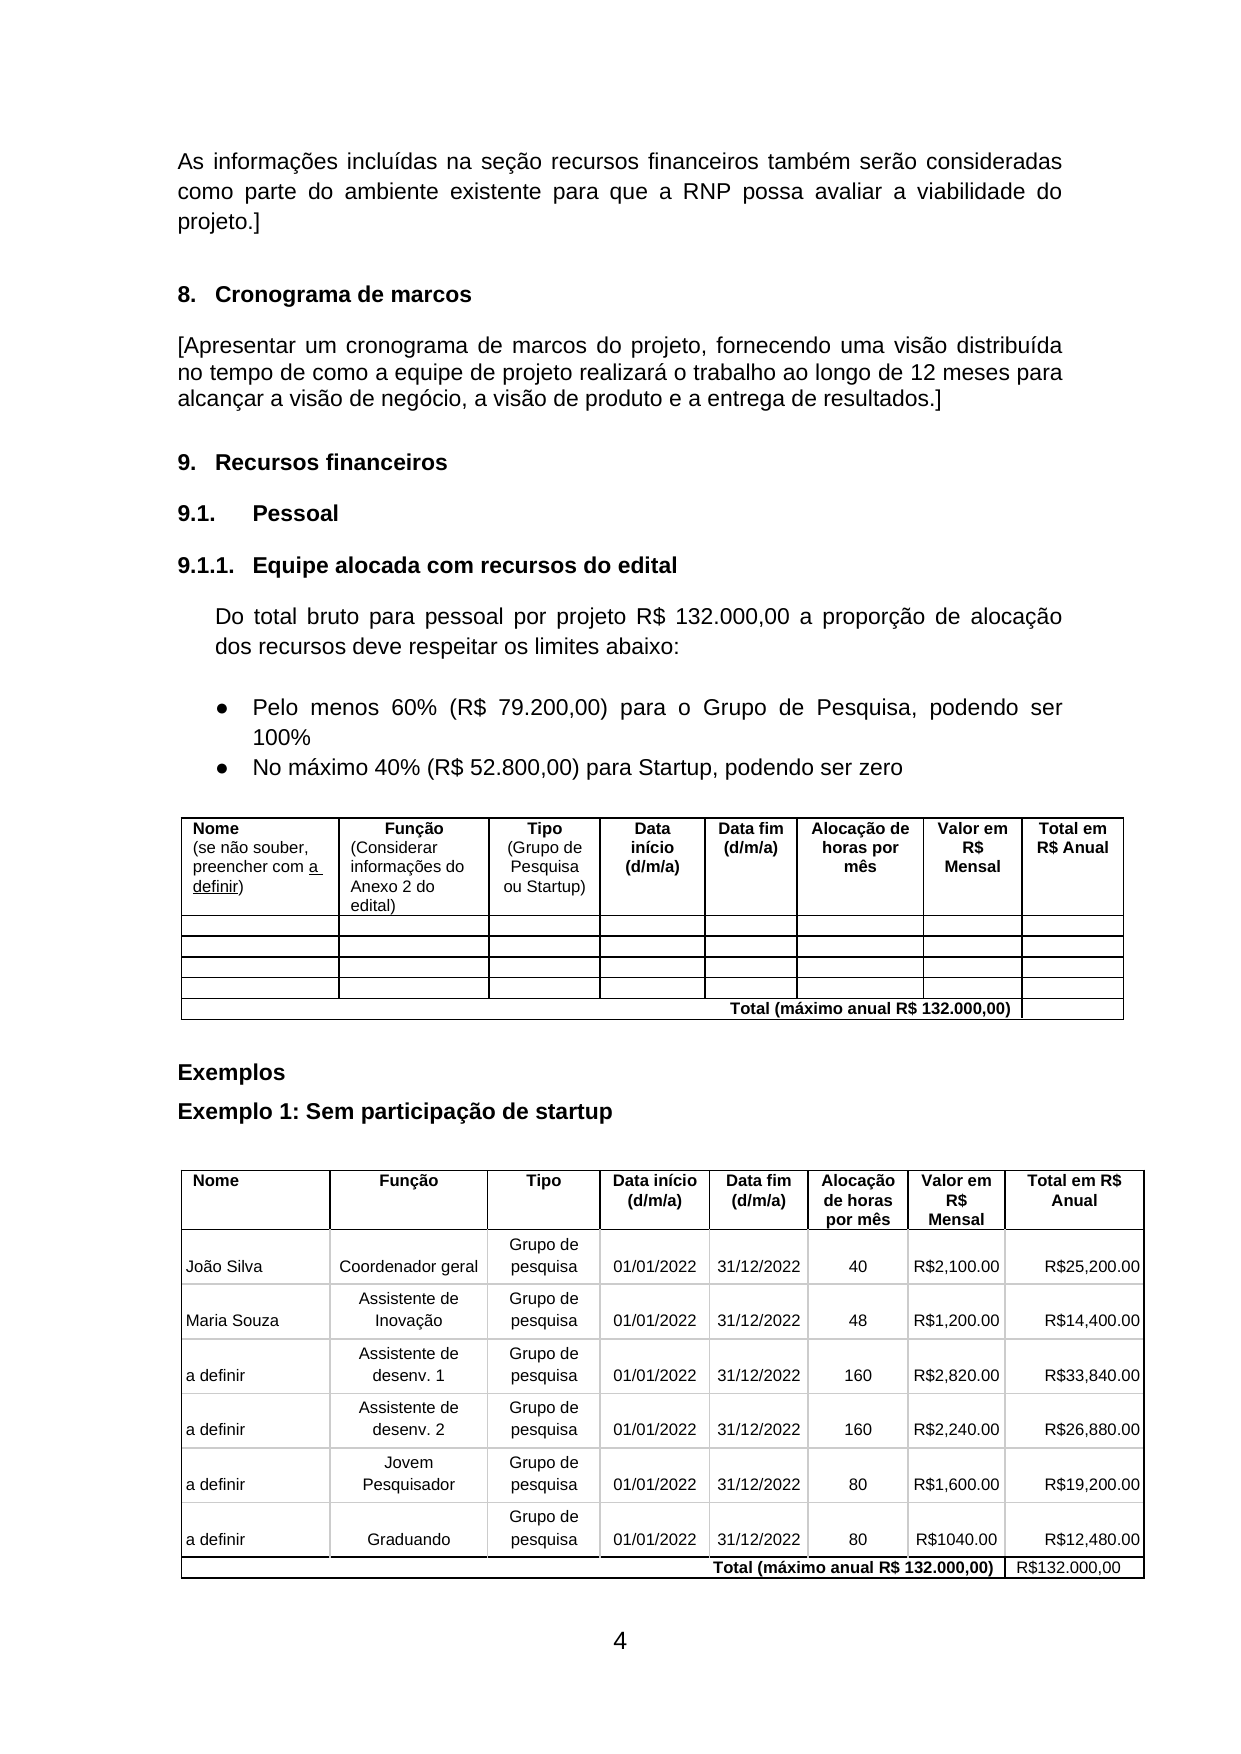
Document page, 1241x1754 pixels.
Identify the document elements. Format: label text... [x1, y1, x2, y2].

table_cell Assistente de desenv. 1 [331, 1340, 487, 1392]
table_cell [924, 978, 1021, 998]
text Exemplo 1: Sem participação de startup [177, 1098, 1063, 1124]
table_cell Jovem Pesquisador [331, 1449, 487, 1502]
table_cell [1023, 937, 1123, 956]
table_cell a definir [182, 1394, 329, 1447]
table_cell R$19,200.00 [1006, 1449, 1143, 1502]
table_cell 31/12/2022 [710, 1394, 807, 1447]
table_cell 01/01/2022 [601, 1449, 709, 1502]
text Do total bruto para pessoal por projeto R$ 132.000,00 a proporção de alocação dos recursos deve respeitar os limites abaixo: [215, 603, 1063, 659]
table_cell 40 [809, 1230, 907, 1283]
table_cell 01/01/2022 [601, 1394, 709, 1447]
table_cell 160 [809, 1394, 907, 1447]
text [Apresentar um cronograma de marcos do projeto, fornecendo uma visão distribuída no tempo de como a equipe de projeto realizará o trabalho ao longo de 12 meses para alcançar a visão de negócio, a visão de produto e a entrega de resultados.] [177, 332, 1063, 411]
table_header Data fim (d/m/a) [706, 819, 796, 915]
table_cell [182, 978, 338, 998]
table_cell [798, 978, 923, 998]
table_cell R$25,200.00 [1006, 1230, 1143, 1283]
table_cell 80 [809, 1449, 907, 1502]
table_cell [601, 978, 704, 998]
table_cell 01/01/2022 [601, 1340, 709, 1392]
table_cell [340, 916, 488, 935]
table_header Função [331, 1171, 487, 1229]
table_cell Grupo de pesquisa [488, 1230, 599, 1283]
table_header Nome (se não souber, preencher com a definir) [182, 819, 338, 915]
table_cell [706, 958, 796, 977]
table_header Data início (d/m/a) [601, 819, 704, 915]
table_cell Coordenador geral [331, 1230, 487, 1283]
table_cell 31/12/2022 [710, 1340, 807, 1392]
table_header Total em R$ Anual [1006, 1171, 1143, 1229]
table_cell 01/01/2022 [601, 1285, 709, 1338]
table_cell 80 [809, 1503, 907, 1556]
table_cell [340, 958, 488, 977]
table_cell [490, 978, 599, 998]
table_cell Assistente de desenv. 2 [331, 1394, 487, 1447]
table_cell [1023, 916, 1123, 935]
table_cell R$14,400.00 [1006, 1285, 1143, 1338]
table_cell Grupo de pesquisa [488, 1503, 599, 1556]
table_cell Total (máximo anual R$ 132.000,00) [182, 999, 1021, 1018]
table_cell R$1,200.00 [909, 1285, 1004, 1338]
table_cell 48 [809, 1285, 907, 1338]
table_header Valor em R$ Mensal [924, 819, 1021, 915]
table_cell [924, 937, 1021, 956]
table_cell 160 [809, 1340, 907, 1392]
table_cell a definir [182, 1503, 329, 1556]
table_cell [1023, 999, 1123, 1018]
table_cell [1023, 978, 1123, 998]
table_cell [601, 916, 704, 935]
table_header Total em R$ Anual [1023, 819, 1123, 915]
table_cell Maria Souza [182, 1285, 329, 1338]
table_cell a definir [182, 1340, 329, 1392]
table_cell [706, 937, 796, 956]
text As informações incluídas na seção recursos financeiros também serão consideradas como parte do ambiente existente para que a RNP possa avaliar a viabilidade do projeto.] [177, 148, 1063, 234]
table_header Nome [182, 1171, 329, 1229]
table_cell R$26,880.00 [1006, 1394, 1143, 1447]
table_cell [182, 916, 338, 935]
table_cell [798, 958, 923, 977]
table_cell [798, 916, 923, 935]
table_cell 01/01/2022 [601, 1503, 709, 1556]
table_cell [182, 958, 338, 977]
table_cell João Silva [182, 1230, 329, 1283]
table_header Alocação de horas por mês [798, 819, 923, 915]
table_cell Graduando [331, 1503, 487, 1556]
table_header Data início (d/m/a) [601, 1171, 709, 1229]
list Cronograma de marcos [177, 281, 1063, 307]
list Recursos financeiros [177, 449, 1063, 475]
table_cell Assistente de Inovação [331, 1285, 487, 1338]
table_header Tipo (Grupo de Pesquisa ou Startup) [490, 819, 599, 915]
table_cell [798, 937, 923, 956]
list No máximo 40% (R$ 52.800,00) para Startup, podendo ser zero [215, 754, 1063, 780]
table_header Função (Considerar informações do Anexo 2 do edital) [340, 819, 488, 915]
table_header Valor em R$ Mensal [909, 1171, 1004, 1229]
table_cell [182, 937, 338, 956]
table_cell [601, 937, 704, 956]
table_header Tipo [488, 1171, 599, 1229]
table_cell Grupo de pesquisa [488, 1340, 599, 1392]
table_cell R$1,600.00 [909, 1449, 1004, 1502]
table_cell [340, 978, 488, 998]
table_cell R$2,820.00 [909, 1340, 1004, 1392]
table_cell [490, 916, 599, 935]
table_cell R$2,240.00 [909, 1394, 1004, 1447]
table_cell 31/12/2022 [710, 1285, 807, 1338]
table_cell 31/12/2022 [710, 1449, 807, 1502]
table_cell R$1040.00 [909, 1503, 1004, 1556]
table_header Data fim (d/m/a) [710, 1171, 807, 1229]
table_cell [1023, 958, 1123, 977]
table_cell [490, 937, 599, 956]
list Equipe alocada com recursos do edital [177, 552, 1063, 578]
table_cell R$2,100.00 [909, 1230, 1004, 1283]
table_cell [924, 916, 1021, 935]
table_cell Grupo de pesquisa [488, 1285, 599, 1338]
table_cell 31/12/2022 [710, 1503, 807, 1556]
table_cell Total (máximo anual R$ 132.000,00) [182, 1558, 1004, 1577]
table_cell [706, 916, 796, 935]
table_cell [706, 978, 796, 998]
table_cell [924, 958, 1021, 977]
table_cell R$33,840.00 [1006, 1340, 1143, 1392]
table_cell 01/01/2022 [601, 1230, 709, 1283]
table_cell [340, 937, 488, 956]
table_cell R$132.000,00 [1006, 1558, 1143, 1577]
table_header Alocação de horas por mês [809, 1171, 907, 1229]
table_cell a definir [182, 1449, 329, 1502]
table_cell [490, 958, 599, 977]
table_cell [601, 958, 704, 977]
table_cell Grupo de pesquisa [488, 1394, 599, 1447]
text Exemplos [177, 1059, 1063, 1085]
table_cell R$12,480.00 [1006, 1503, 1143, 1556]
table_cell 31/12/2022 [710, 1230, 807, 1283]
table_cell Grupo de pesquisa [488, 1449, 599, 1502]
list Pessoal [177, 500, 1063, 527]
list Pelo menos 60% (R$ 79.200,00) para o Grupo de Pesquisa, podendo ser 100% [215, 694, 1063, 750]
